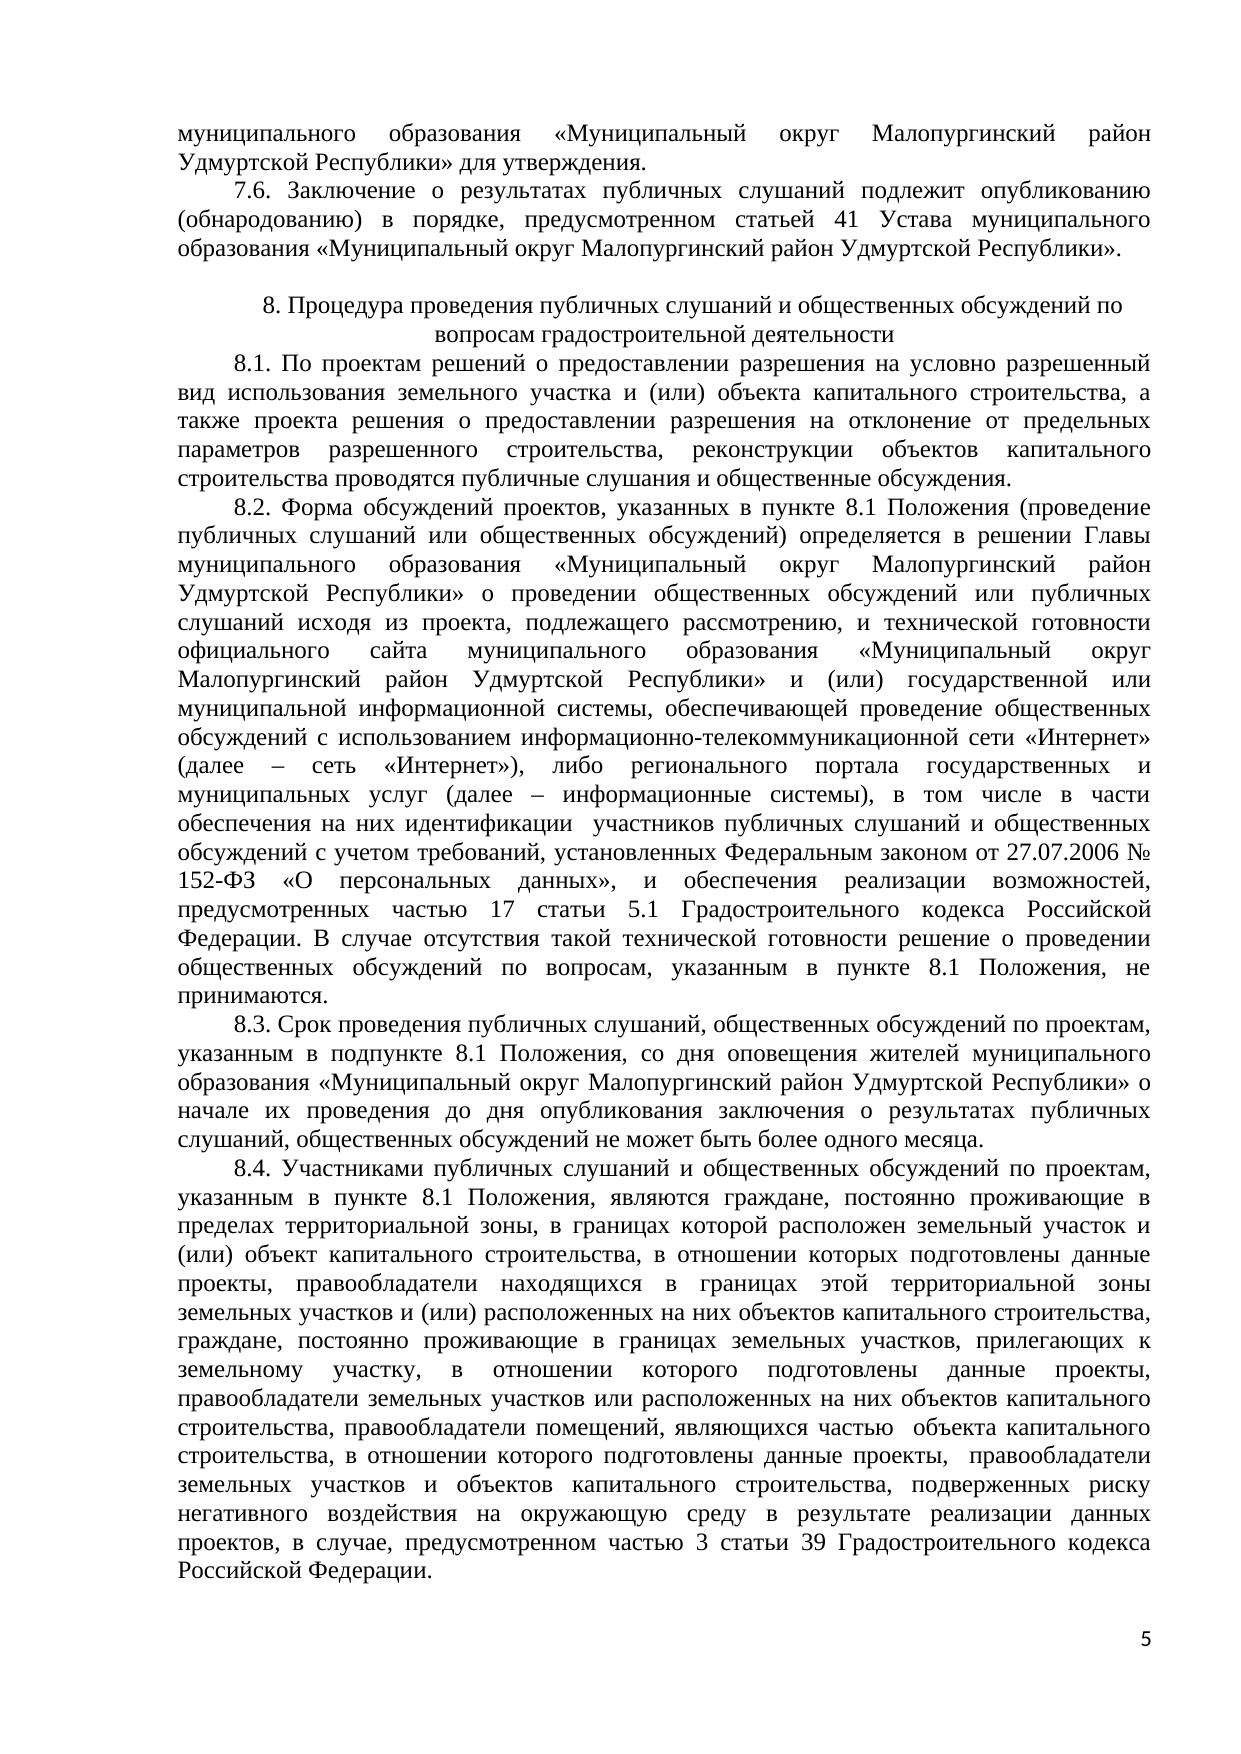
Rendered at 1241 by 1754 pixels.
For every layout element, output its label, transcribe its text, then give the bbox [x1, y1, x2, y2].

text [177, 118, 1152, 176]
text 8.1. По проектам решений о предоставлении разрешения на условно разрешенный вид использования земельного участка и (или) объекта капитального строительства, а также проекта решения о предоставлении разрешения на отклонение от предельных параметров разрешенного строительства, реконструкции объектов капитального строительства проводятся публичные слушания и общественные обсуждения. [177, 348, 1152, 492]
text 8. Процедура проведения публичных слушаний и общественных обсуждений по вопросам градостроительной деятельности [177, 291, 1152, 348]
text 8.4. Участниками публичных слушаний и общественных обсуждений по проектам, указанным в пункте 8.1 Положения, являются граждане, постоянно проживающие в пределах территориальной зоны, в границах которой расположен земельный участок и (или) объект капитального строительства, в отношении которых подготовлены данные проекты, правообладатели находящихся в границах этой территориальной зоны земельных участков и (или) расположенных на них объектов капитального строительства, граждане, постоянно проживающие в границах земельных участков, прилегающих к земельному участку, в отношении которого подготовлены данные проекты, правообладатели земельных участков или расположенных на них объектов капитального строительства, правообладатели помещений, являющихся частью объекта капитального строительства, в отношении которого подготовлены данные проекты, правообладатели земельных участков и объектов капитального строительства, подверженных риску негативного воздействия на окружающую среду в результате реализации данных проектов, в случае, предусмотренном частью 3 статьи 39 Градостроительного кодекса Российской Федерации. [177, 1153, 1152, 1584]
text 8.3. Срок проведения публичных слушаний, общественных обсуждений по проектам, указанным в подпункте 8.1 Положения, со дня оповещения жителей муниципального образования «Муниципальный округ Малопургинский район Удмуртской Республики» о начале их проведения до дня опубликования заключения о результатах публичных слушаний, общественных обсуждений не может быть более одного месяца. [177, 1009, 1152, 1153]
text 8.2. Форма обсуждений проектов, указанных в пункте 8.1 Положения (проведение публичных слушаний или общественных обсуждений) определяется в решении Главы муниципального образования «Муниципальный округ Малопургинский район Удмуртской Республики» о проведении общественных обсуждений или публичных слушаний исходя из проекта, подлежащего рассмотрению, и технической готовности официального сайта муниципального образования «Муниципальный округ Малопургинский район Удмуртской Республики» и (или) государственной или муниципальной информационной системы, обеспечивающей проведение общественных обсуждений с использованием информационно-телекоммуникационной сети «Интернет» (далее – сеть «Интернет»), либо регионального портала государственных и муниципальных услуг (далее – информационные системы), в том числе в части обеспечения на них идентификации участников публичных слушаний и общественных обсуждений с учетом требований, установленных Федеральным законом от 27.07.2006 № 152-ФЗ «О персональных данных», и обеспечения реализации возможностей, предусмотренных частью 17 статьи 5.1 Градостроительного кодекса Российской Федерации. В случае отсутствия такой технической готовности решение о проведении общественных обсуждений по вопросам, указанным в пункте 8.1 Положения, не принимаются. [177, 492, 1152, 1009]
text 7.6. Заключение о результатах публичных слушаний подлежит опубликованию (обнародованию) в порядке, предусмотренном статьей 41 Устава муниципального образования «Муниципальный округ Малопургинский район Удмуртской Республики». [177, 176, 1152, 262]
